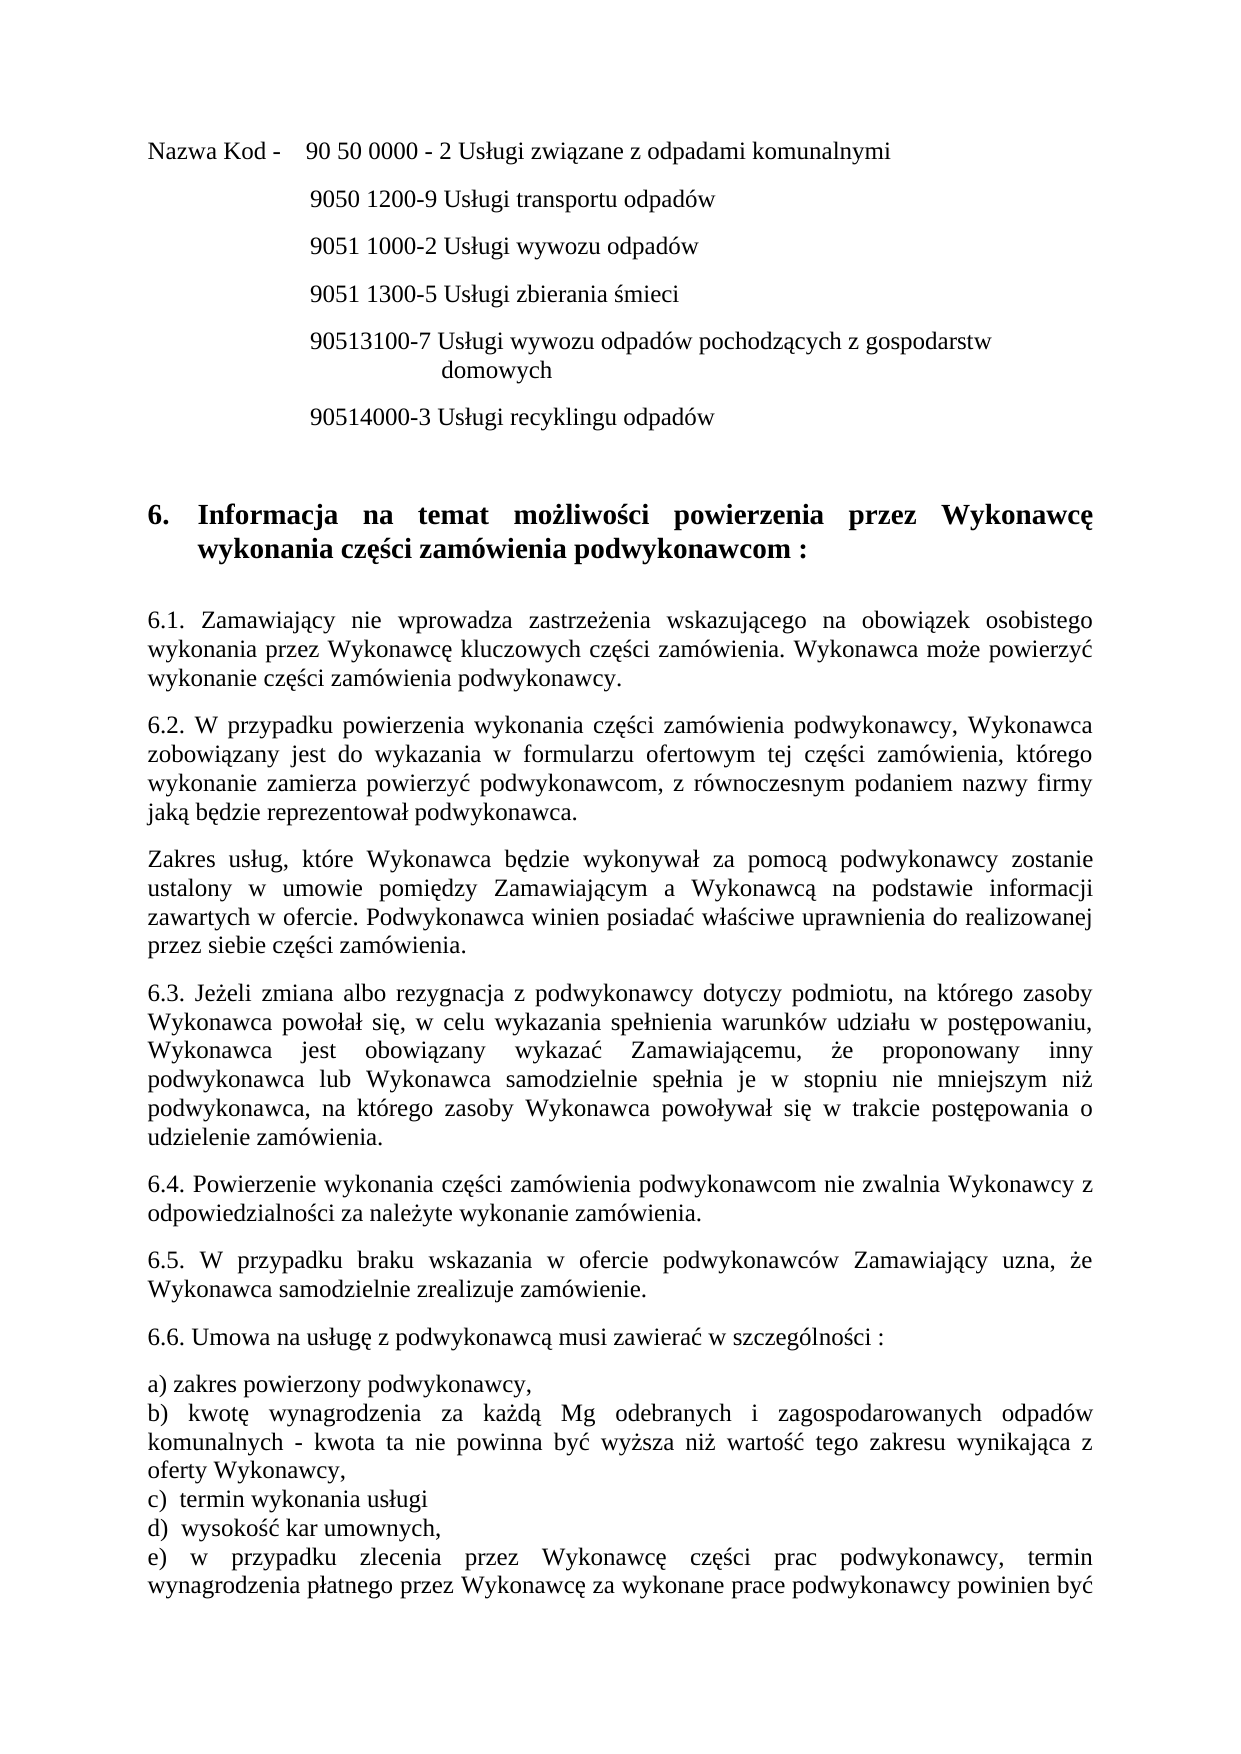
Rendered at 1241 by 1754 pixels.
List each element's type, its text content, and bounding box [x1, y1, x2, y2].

text 6.1. Zamawiający nie wprowadza zastrzeżenia wskazującego na obowiązek osobistego wykonania przez Wykonawcę kluczowych części zamówienia. Wykonawca może powierzyć wykonanie części zamówienia podwykonawcy. [147, 606, 1094, 692]
text 9051 1300-5 Usługi zbierania śmieci [147, 279, 1094, 307]
text 6.6. Umowa na usługę z podwykonawcą musi zawierać w szczególności : [147, 1322, 1094, 1351]
list Informacja na temat możliwości powierzenia przez Wykonawcę wykonania części zamówienia podwykonawcom : [147, 497, 1094, 564]
text domowych [147, 355, 1094, 384]
text b) kwotę wynagrodzenia za każdą Mg odebranych i zagospodarowanych odpadów komunalnych - kwota ta nie powinna być wyższa niż wartość tego zakresu wynikająca z oferty Wykonawcy, [147, 1398, 1094, 1484]
text a) zakres powierzony podwykonawcy, [147, 1369, 1094, 1398]
text 9050 1200-9 Usługi transportu odpadów [147, 184, 1094, 212]
text 6.3. Jeżeli zmiana albo rezygnacja z podwykonawcy dotyczy podmiotu, na którego zasoby Wykonawca powołał się, w celu wykazania spełnienia warunków udziału w postępowaniu, Wykonawca jest obowiązany wykazać Zamawiającemu, że proponowany inny podwykonawca lub Wykonawca samodzielnie spełnia je w stopniu nie mniejszym niż podwykonawca, na którego zasoby Wykonawca powoływał się w trakcie postępowania o udzielenie zamówienia. [147, 978, 1094, 1151]
text c) termin wykonania usługi [147, 1484, 1094, 1513]
text 6.5. W przypadku braku wskazania w ofercie podwykonawców Zamawiający uzna, że Wykonawca samodzielnie zrealizuje zamówienie. [147, 1246, 1094, 1303]
text d) wysokość kar umownych, [147, 1513, 1094, 1542]
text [147, 1542, 1094, 1599]
text Nazwa Kod - 90 50 0000 - 2 Usługi związane z odpadami komunalnymi [147, 136, 1094, 165]
text 6.2. W przypadku powierzenia wykonania części zamówienia podwykonawcy, Wykonawca zobowiązany jest do wykazania w formularzu ofertowym tej części zamówienia, którego wykonanie zamierza powierzyć podwykonawcom, z równoczesnym podaniem nazwy firmy jaką będzie reprezentował podwykonawca. [147, 711, 1094, 826]
text 90514000-3 Usługi recyklingu odpadów [147, 402, 1094, 431]
text 90513100-7 Usługi wywozu odpadów pochodzących z gospodarstw [147, 326, 1094, 355]
text Zakres usług, które Wykonawca będzie wykonywał za pomocą podwykonawcy zostanie ustalony w umowie pomiędzy Zamawiającym a Wykonawcą na podstawie informacji zawartych w ofercie. Podwykonawca winien posiadać właściwe uprawnienia do realizowanej przez siebie części zamówienia. [147, 844, 1094, 959]
text 9051 1000-2 Usługi wywozu odpadów [147, 231, 1094, 260]
text 6.4. Powierzenie wykonania części zamówienia podwykonawcom nie zwalnia Wykonawcy z odpowiedzialności za należyte wykonanie zamówienia. [147, 1169, 1094, 1227]
